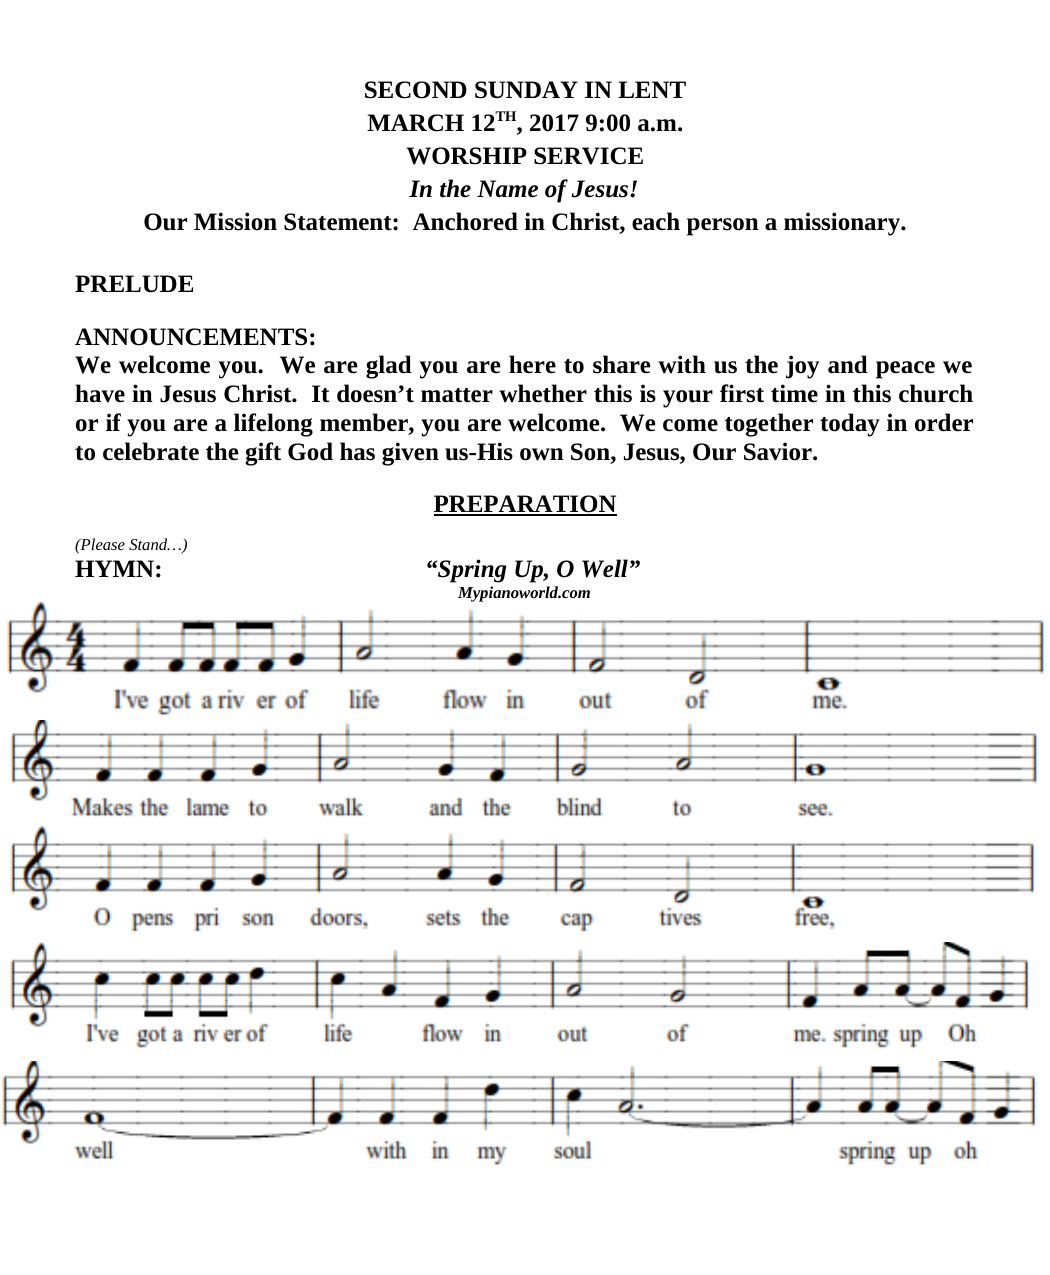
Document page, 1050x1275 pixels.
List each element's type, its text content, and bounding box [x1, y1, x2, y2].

text PRELUDE [75, 269, 975, 298]
text MARCH 12TH, 2017 9:00 a.m. [75, 108, 975, 137]
text We welcome you. We are glad you are here to share with us the joy and peace we have in Jesus Christ. It doesn’t matter whether this is your first time in this church or if you are a lifelong member, you are welcome. We come together today in order to celebrate the gift God has given us-His own Son, Jesus, Our Savior. [75, 350, 975, 465]
text ANNOUNCEMENTS: [75, 322, 975, 350]
text SECOND SUNDAY IN LENT [75, 75, 975, 104]
text Our Mission Statement: Anchored in Christ, each person a missionary. [75, 207, 975, 236]
text (Please Stand…) [75, 535, 975, 554]
text WORSHIP SERVICE [75, 141, 975, 170]
text HYMN: “Spring Up, O Well” [75, 554, 975, 583]
text Mypianoworld.com [75, 583, 975, 602]
text PREPARATION [75, 489, 975, 518]
text In the Name of Jesus! [75, 174, 975, 203]
picture [0, 602, 1050, 1167]
